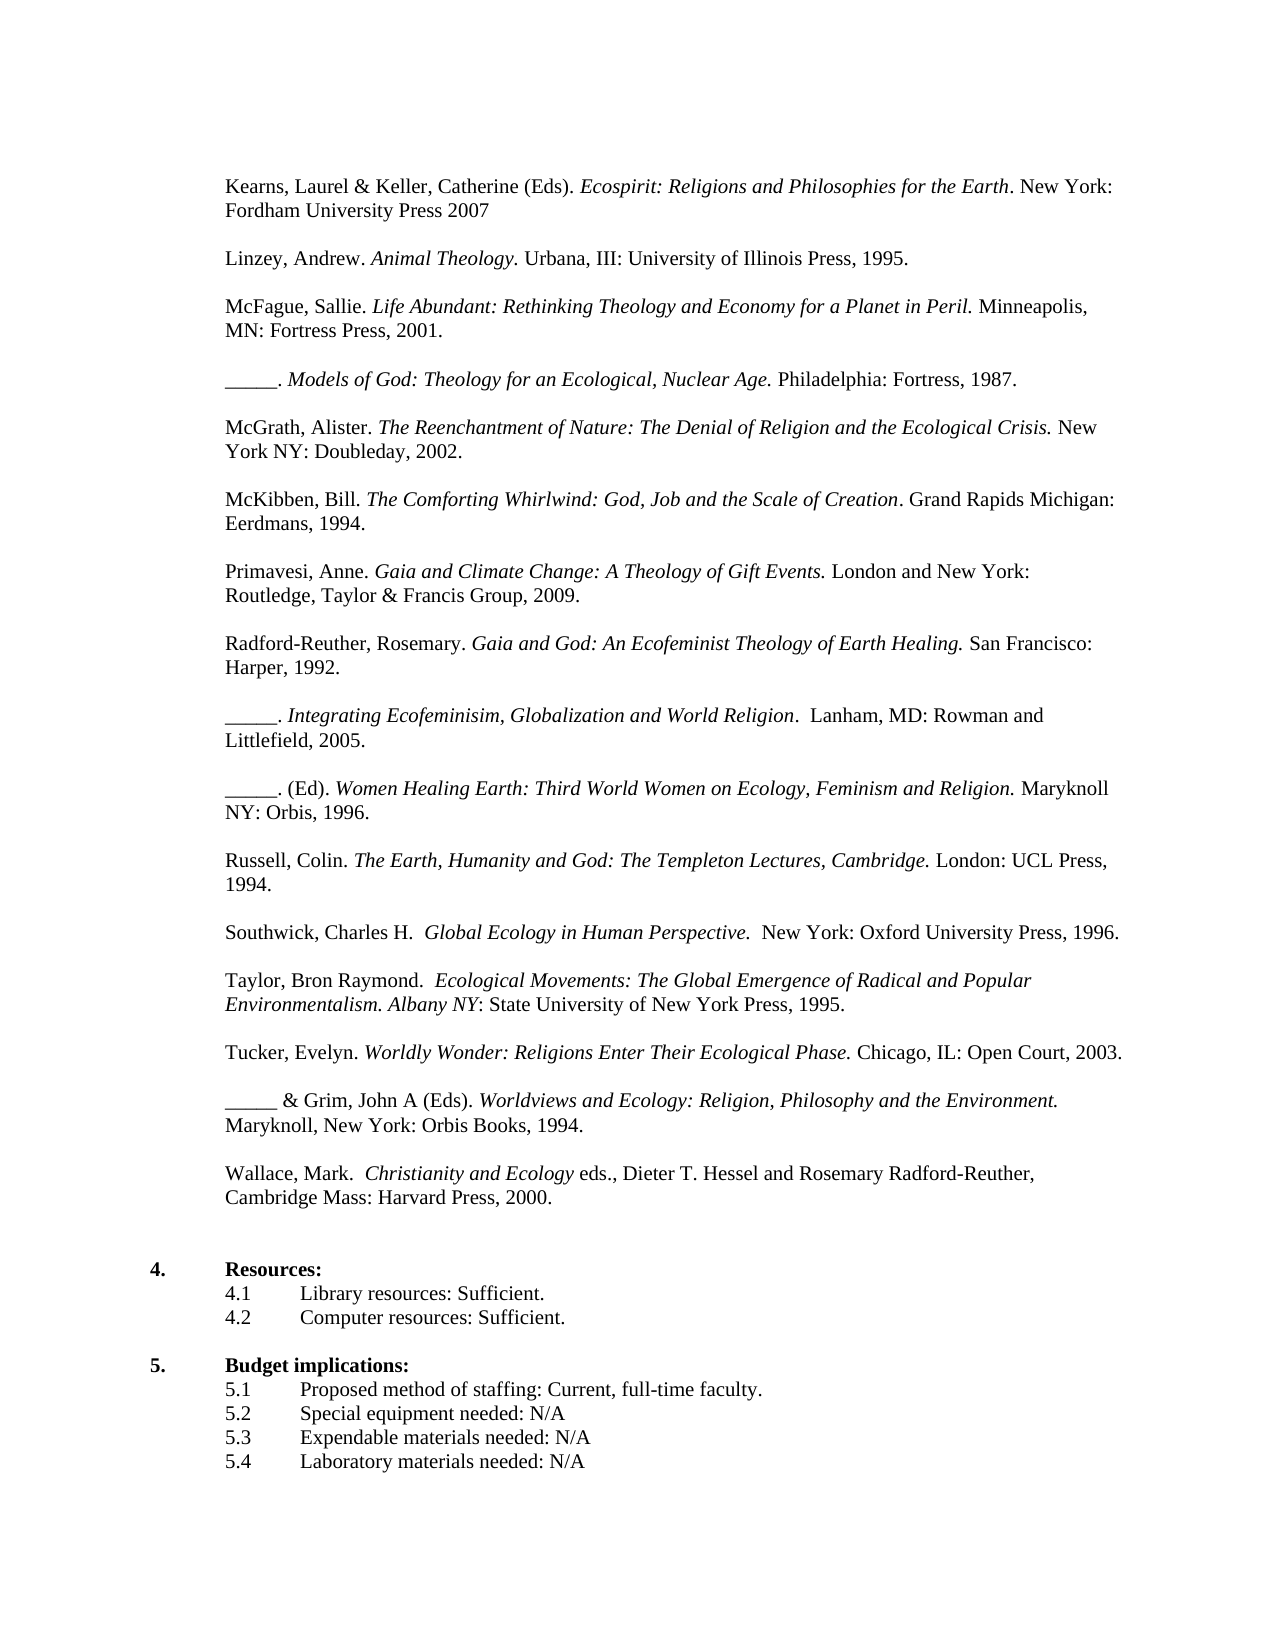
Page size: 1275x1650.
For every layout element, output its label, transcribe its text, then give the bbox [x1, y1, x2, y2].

text _____. Integrating Ecofeminisim, Globalization and World Religion. Lanham, MD: Rowman and Littlefield, 2005. [225, 679, 1125, 752]
list Expendable materials needed: N/A [225, 1425, 1125, 1449]
text Radford-Reuther, Rosemary. Gaia and God: An Ecofeminist Theology of Earth Healing. San Francisco: Harper, 1992. [225, 607, 1125, 679]
list Proposed method of staffing: Current, full-time faculty. [225, 1377, 1125, 1401]
text Linzey, Andrew. Animal Theology. Urbana, III: University of Illinois Press, 1995. [225, 222, 1125, 270]
text Taylor, Bron Raymond. Ecological Movements: The Global Emergence of Radical and Popular Environmentalism. Albany NY: State University of New York Press, 1995. [225, 944, 1125, 1016]
list Library resources: Sufficient. [225, 1281, 1125, 1305]
text McGrath, Alister. The Reenchantment of Nature: The Denial of Religion and the Ecological Crisis. New York NY: Doubleday, 2002. [225, 391, 1125, 463]
text Kearns, Laurel & Keller, Catherine (Eds). Ecospirit: Religions and Philosophies for the Earth. New York: Fordham University Press 2007 [225, 150, 1125, 222]
text Wallace, Mark. Christianity and Ecology eds., Dieter T. Hessel and Rosemary Radford-Reuther, Cambridge Mass: Harvard Press, 2000. [225, 1137, 1125, 1209]
text Primavesi, Anne. Gaia and Climate Change: A Theology of Gift Events. London and New York: Routledge, Taylor & Francis Group, 2009. [225, 535, 1125, 607]
list Special equipment needed: N/A [225, 1401, 1125, 1425]
list Computer resources: Sufficient. [225, 1305, 1125, 1329]
text McFague, Sallie. Life Abundant: Rethinking Theology and Economy for a Planet in Peril. Minneapolis, MN: Fortress Press, 2001. [225, 270, 1125, 342]
list Laboratory materials needed: N/A [225, 1449, 1125, 1473]
text McKibben, Bill. The Comforting Whirlwind: God, Job and the Scale of Creation. Grand Rapids Michigan: Eerdmans, 1994. [225, 463, 1125, 535]
text _____. (Ed). Women Healing Earth: Third World Women on Ecology, Feminism and Religion. Maryknoll NY: Orbis, 1996. [225, 752, 1125, 824]
text Southwick, Charles H. Global Ecology in Human Perspective. New York: Oxford University Press, 1996. [225, 896, 1125, 944]
text _____. Models of God: Theology for an Ecological, Nuclear Age. Philadelphia: Fortress, 1987. [225, 342, 1125, 391]
text Tucker, Evelyn. Worldly Wonder: Religions Enter Their Ecological Phase. Chicago, IL: Open Court, 2003. _____ & Grim, John A (Eds). Worldviews and Ecology: Religion, Philosophy and the Environment. Maryknoll, New York: Orbis Books, 1994. [225, 1016, 1125, 1137]
text 4. Resources: [150, 1257, 1125, 1281]
text Russell, Colin. The Earth, Humanity and God: The Templeton Lectures, Cambridge. London: UCL Press, 1994. [225, 824, 1125, 896]
text 5. Budget implications: [150, 1353, 1125, 1377]
